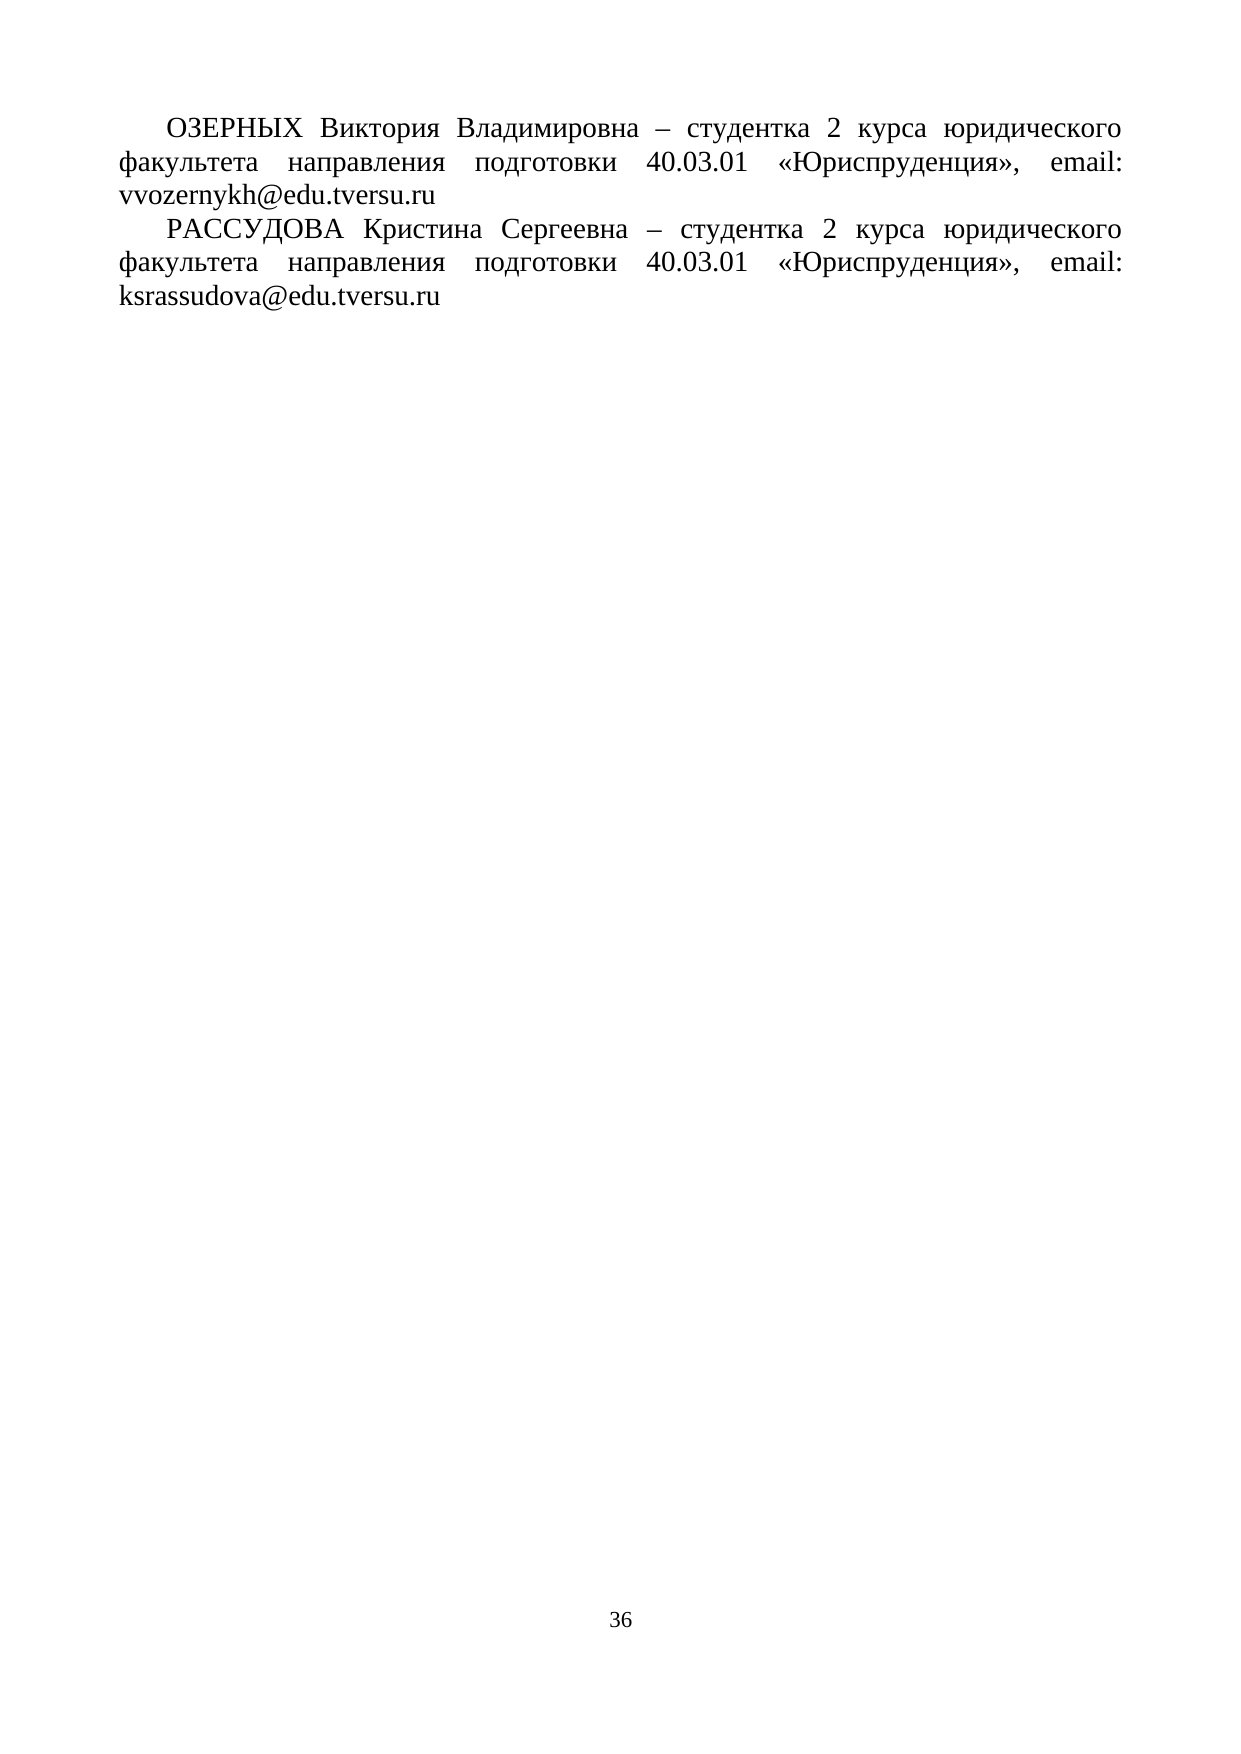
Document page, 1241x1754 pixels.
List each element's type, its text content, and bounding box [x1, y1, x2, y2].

text ОЗЕРНЫХ Виктория Владимировна – студентка 2 курса юридического факультета направления подготовки 40.03.01 «Юриспруденция», email: vvozernykh@edu.tversu.ru [119, 110, 1123, 211]
text РАССУДОВА Кристина Сергеевна – студентка 2 курса юридического факультета направления подготовки 40.03.01 «Юриспруденция», email: ksrassudova@edu.tversu.ru [119, 211, 1123, 312]
